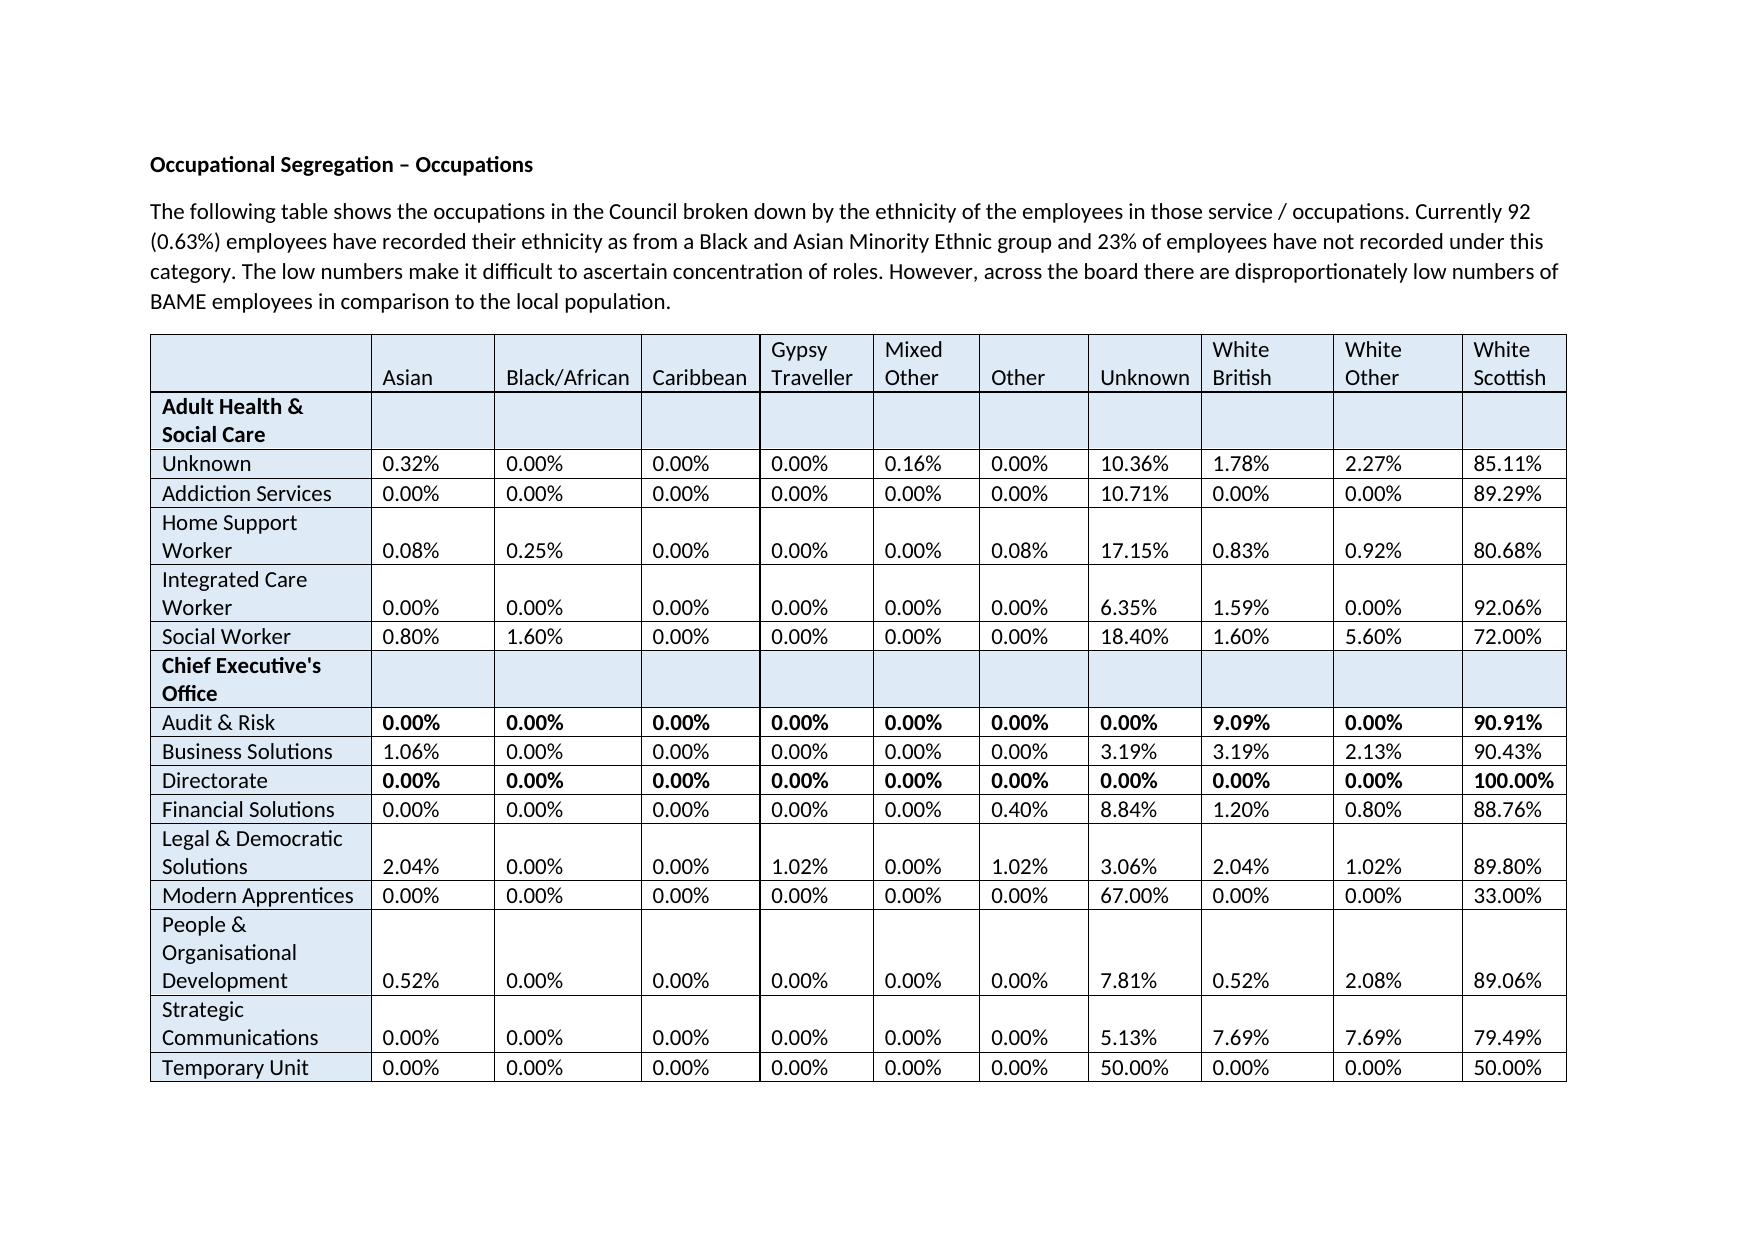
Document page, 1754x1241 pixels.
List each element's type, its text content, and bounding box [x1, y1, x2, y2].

table_cell 0.00% [874, 795, 979, 823]
table_cell 0.00% [1202, 766, 1333, 794]
table_cell 0.00% [874, 565, 979, 621]
table_cell 88.76% [1463, 795, 1566, 823]
table_cell 0.00% [980, 565, 1088, 621]
table_cell 50.00% [1089, 1053, 1201, 1081]
table_cell 0.00% [495, 766, 641, 794]
table_cell 0.00% [1089, 708, 1201, 736]
table_cell 0.00% [372, 479, 494, 507]
table_cell 0.00% [761, 766, 873, 794]
table_cell Business Solutions [151, 737, 371, 765]
table_header [151, 335, 371, 391]
table_header Other [980, 335, 1088, 391]
table_cell 0.00% [980, 881, 1088, 909]
table_cell 0.00% [874, 708, 979, 736]
table_cell 0.00% [980, 479, 1088, 507]
table_cell 90.43% [1463, 737, 1566, 765]
table_cell Modern Apprentices [151, 881, 371, 909]
table_cell 0.00% [1334, 708, 1462, 736]
table_cell 89.06% [1463, 910, 1566, 994]
table_cell 0.00% [874, 737, 979, 765]
table_cell Temporary Unit (Covid-19) [151, 1053, 371, 1081]
table_cell 0.52% [372, 910, 494, 994]
table_cell Adult Health & Social Care [151, 393, 371, 448]
table_cell 0.00% [495, 450, 641, 478]
table_cell 0.00% [1334, 1053, 1462, 1081]
table_cell Financial Solutions [151, 795, 371, 823]
table_cell 0.00% [980, 737, 1088, 765]
table_cell 0.00% [642, 708, 759, 736]
table_header Asian [372, 335, 494, 391]
table_cell 0.00% [642, 508, 759, 564]
table_cell 10.71% [1089, 479, 1201, 507]
table_cell 3.19% [1202, 737, 1333, 765]
table_header White British [1202, 335, 1333, 391]
table_cell 9.09% [1202, 708, 1333, 736]
table_cell 2.04% [1202, 824, 1333, 880]
table_cell 5.13% [1089, 996, 1201, 1052]
table_cell 0.00% [980, 766, 1088, 794]
table_header White Scottish [1463, 335, 1566, 391]
table_cell [495, 393, 641, 448]
table_cell 0.00% [1202, 881, 1333, 909]
table_cell 1.02% [1334, 824, 1462, 880]
table_cell 0.00% [495, 479, 641, 507]
table_cell 0.00% [495, 824, 641, 880]
table_cell 0.00% [642, 910, 759, 994]
table_cell 0.00% [372, 565, 494, 621]
table_cell 0.00% [372, 795, 494, 823]
table_cell [1463, 651, 1566, 707]
table_cell 0.00% [874, 824, 979, 880]
table_cell 1.60% [495, 622, 641, 650]
table_cell 0.00% [980, 708, 1088, 736]
table_cell 0.00% [642, 737, 759, 765]
table_cell 0.32% [372, 450, 494, 478]
table_cell 0.00% [495, 737, 641, 765]
table_cell 0.00% [1202, 479, 1333, 507]
table_cell 0.00% [761, 737, 873, 765]
table_cell [1463, 393, 1566, 448]
table_cell 0.00% [642, 766, 759, 794]
table_cell 0.00% [495, 881, 641, 909]
table_cell [980, 393, 1088, 448]
table_cell Audit & Risk [151, 708, 371, 736]
table_cell 8.84% [1089, 795, 1201, 823]
table_cell 7.69% [1334, 996, 1462, 1052]
table_cell 18.40% [1089, 622, 1201, 650]
table_cell 0.00% [642, 996, 759, 1052]
table_cell 0.00% [874, 1053, 979, 1081]
table_cell 0.00% [980, 450, 1088, 478]
table_cell 0.00% [761, 910, 873, 994]
table_header White Other [1334, 335, 1462, 391]
table_cell 0.00% [1089, 766, 1201, 794]
table_cell 0.00% [761, 622, 873, 650]
table_cell 2.27% [1334, 450, 1462, 478]
table_cell 0.00% [761, 450, 873, 478]
table_cell 0.00% [761, 1053, 873, 1081]
table_cell 0.00% [372, 766, 494, 794]
table_cell 0.40% [980, 795, 1088, 823]
table_cell 7.69% [1202, 996, 1333, 1052]
table_header Mixed Other [874, 335, 979, 391]
table_header Unknown [1089, 335, 1201, 391]
table_cell 10.36% [1089, 450, 1201, 478]
table_cell 0.52% [1202, 910, 1333, 994]
table_cell 0.00% [1334, 766, 1462, 794]
table_header Gypsy Traveller [761, 335, 873, 391]
table_cell 3.19% [1089, 737, 1201, 765]
table_cell 0.80% [1334, 795, 1462, 823]
table_cell Social Worker [151, 622, 371, 650]
table_cell 0.00% [642, 622, 759, 650]
table_cell 7.81% [1089, 910, 1201, 994]
table_cell 80.68% [1463, 508, 1566, 564]
table_cell 0.00% [874, 508, 979, 564]
table_cell 0.00% [761, 996, 873, 1052]
table_cell 0.00% [761, 479, 873, 507]
table_cell [372, 393, 494, 448]
table_cell [642, 651, 759, 707]
table_cell 0.00% [874, 479, 979, 507]
table_cell 0.92% [1334, 508, 1462, 564]
table_cell 0.00% [874, 996, 979, 1052]
table_cell 0.00% [642, 565, 759, 621]
table_cell Home Support Worker [151, 508, 371, 564]
table_cell 0.00% [874, 622, 979, 650]
table_cell [1334, 393, 1462, 448]
table_cell 0.00% [642, 450, 759, 478]
table_cell [1089, 393, 1201, 448]
table_cell 0.00% [372, 1053, 494, 1081]
table_cell 100.00% [1463, 766, 1566, 794]
table_cell 0.16% [874, 450, 979, 478]
table_cell 1.02% [980, 824, 1088, 880]
table_cell 2.04% [372, 824, 494, 880]
table_cell 0.00% [1334, 479, 1462, 507]
table_cell 0.00% [642, 795, 759, 823]
table_cell 50.00% [1463, 1053, 1566, 1081]
table_cell [980, 651, 1088, 707]
table_cell 33.00% [1463, 881, 1566, 909]
table_cell 0.00% [372, 996, 494, 1052]
table_cell 5.60% [1334, 622, 1462, 650]
table_cell 0.00% [761, 508, 873, 564]
table_cell 0.00% [495, 565, 641, 621]
table_cell Directorate [151, 766, 371, 794]
table_cell 0.00% [642, 881, 759, 909]
table_cell [874, 393, 979, 448]
table_cell [874, 651, 979, 707]
text The following table shows the occupations in the Council broken down by the ethnicity of the employees in those service / occupations. Currently 92 (0.63%) employees have recorded their ethnicity as from a Black and Asian Minority Ethnic group and 23% of employees have not recorded under this category. The low numbers make it difficult to ascertain concentration of roles. However, across the board there are disproportionately low numbers of BAME employees in comparison to the local population. [150, 197, 1604, 316]
table_cell 0.00% [372, 708, 494, 736]
table_cell Chief Executive's Office [151, 651, 371, 707]
text Occupational Segregation – Occupations [150, 150, 1604, 178]
table_cell 0.83% [1202, 508, 1333, 564]
table_cell 85.11% [1463, 450, 1566, 478]
table_cell 0.08% [372, 508, 494, 564]
table_cell 0.00% [372, 881, 494, 909]
table_cell 6.35% [1089, 565, 1201, 621]
table_cell 89.80% [1463, 824, 1566, 880]
table_cell Strategic Communications [151, 996, 371, 1052]
table_cell 72.00% [1463, 622, 1566, 650]
table_cell 0.00% [642, 824, 759, 880]
table_cell Addiction Services [151, 479, 371, 507]
table_cell 0.00% [1334, 565, 1462, 621]
table_cell 90.91% [1463, 708, 1566, 736]
table_cell 1.78% [1202, 450, 1333, 478]
table_cell 17.15% [1089, 508, 1201, 564]
table_cell 0.00% [980, 1053, 1088, 1081]
table_cell 1.59% [1202, 565, 1333, 621]
table_cell People & Organisational Development [151, 910, 371, 994]
table_cell 2.13% [1334, 737, 1462, 765]
table_cell 0.08% [980, 508, 1088, 564]
table_header Black/African [495, 335, 641, 391]
table_cell [1202, 393, 1333, 448]
table_cell 0.00% [761, 881, 873, 909]
table_cell [495, 651, 641, 707]
table_cell 0.00% [874, 910, 979, 994]
table_cell 0.25% [495, 508, 641, 564]
table_cell 0.00% [761, 708, 873, 736]
table_cell 0.00% [761, 795, 873, 823]
table_cell 1.02% [761, 824, 873, 880]
table_cell Integrated Care Worker [151, 565, 371, 621]
table_cell 89.29% [1463, 479, 1566, 507]
table_cell 1.20% [1202, 795, 1333, 823]
table_cell 0.00% [1202, 1053, 1333, 1081]
table_cell Unknown [151, 450, 371, 478]
table_cell [761, 651, 873, 707]
table_cell 0.00% [761, 565, 873, 621]
table_cell [1089, 651, 1201, 707]
table_header Caribbean [642, 335, 759, 391]
table_cell 0.00% [980, 622, 1088, 650]
table_cell 0.00% [874, 881, 979, 909]
table_cell Legal & Democratic Solutions [151, 824, 371, 880]
table_cell 0.80% [372, 622, 494, 650]
table_cell [372, 651, 494, 707]
table_cell 0.00% [642, 1053, 759, 1081]
table_cell 1.60% [1202, 622, 1333, 650]
table_cell 1.06% [372, 737, 494, 765]
table_cell 0.00% [980, 996, 1088, 1052]
table_cell [1334, 651, 1462, 707]
table_cell 0.00% [495, 996, 641, 1052]
table_cell 0.00% [495, 708, 641, 736]
table_cell 0.00% [642, 479, 759, 507]
table_cell 0.00% [495, 795, 641, 823]
table_cell 79.49% [1463, 996, 1566, 1052]
table_cell 67.00% [1089, 881, 1201, 909]
table_cell [642, 393, 759, 448]
table_cell 0.00% [1334, 881, 1462, 909]
table_cell 0.00% [874, 766, 979, 794]
table_cell 0.00% [980, 910, 1088, 994]
table_cell 0.00% [495, 1053, 641, 1081]
table_cell 3.06% [1089, 824, 1201, 880]
table_cell 92.06% [1463, 565, 1566, 621]
table_cell 0.00% [495, 910, 641, 994]
table_cell [1202, 651, 1333, 707]
table_cell 2.08% [1334, 910, 1462, 994]
table_cell [761, 393, 873, 448]
